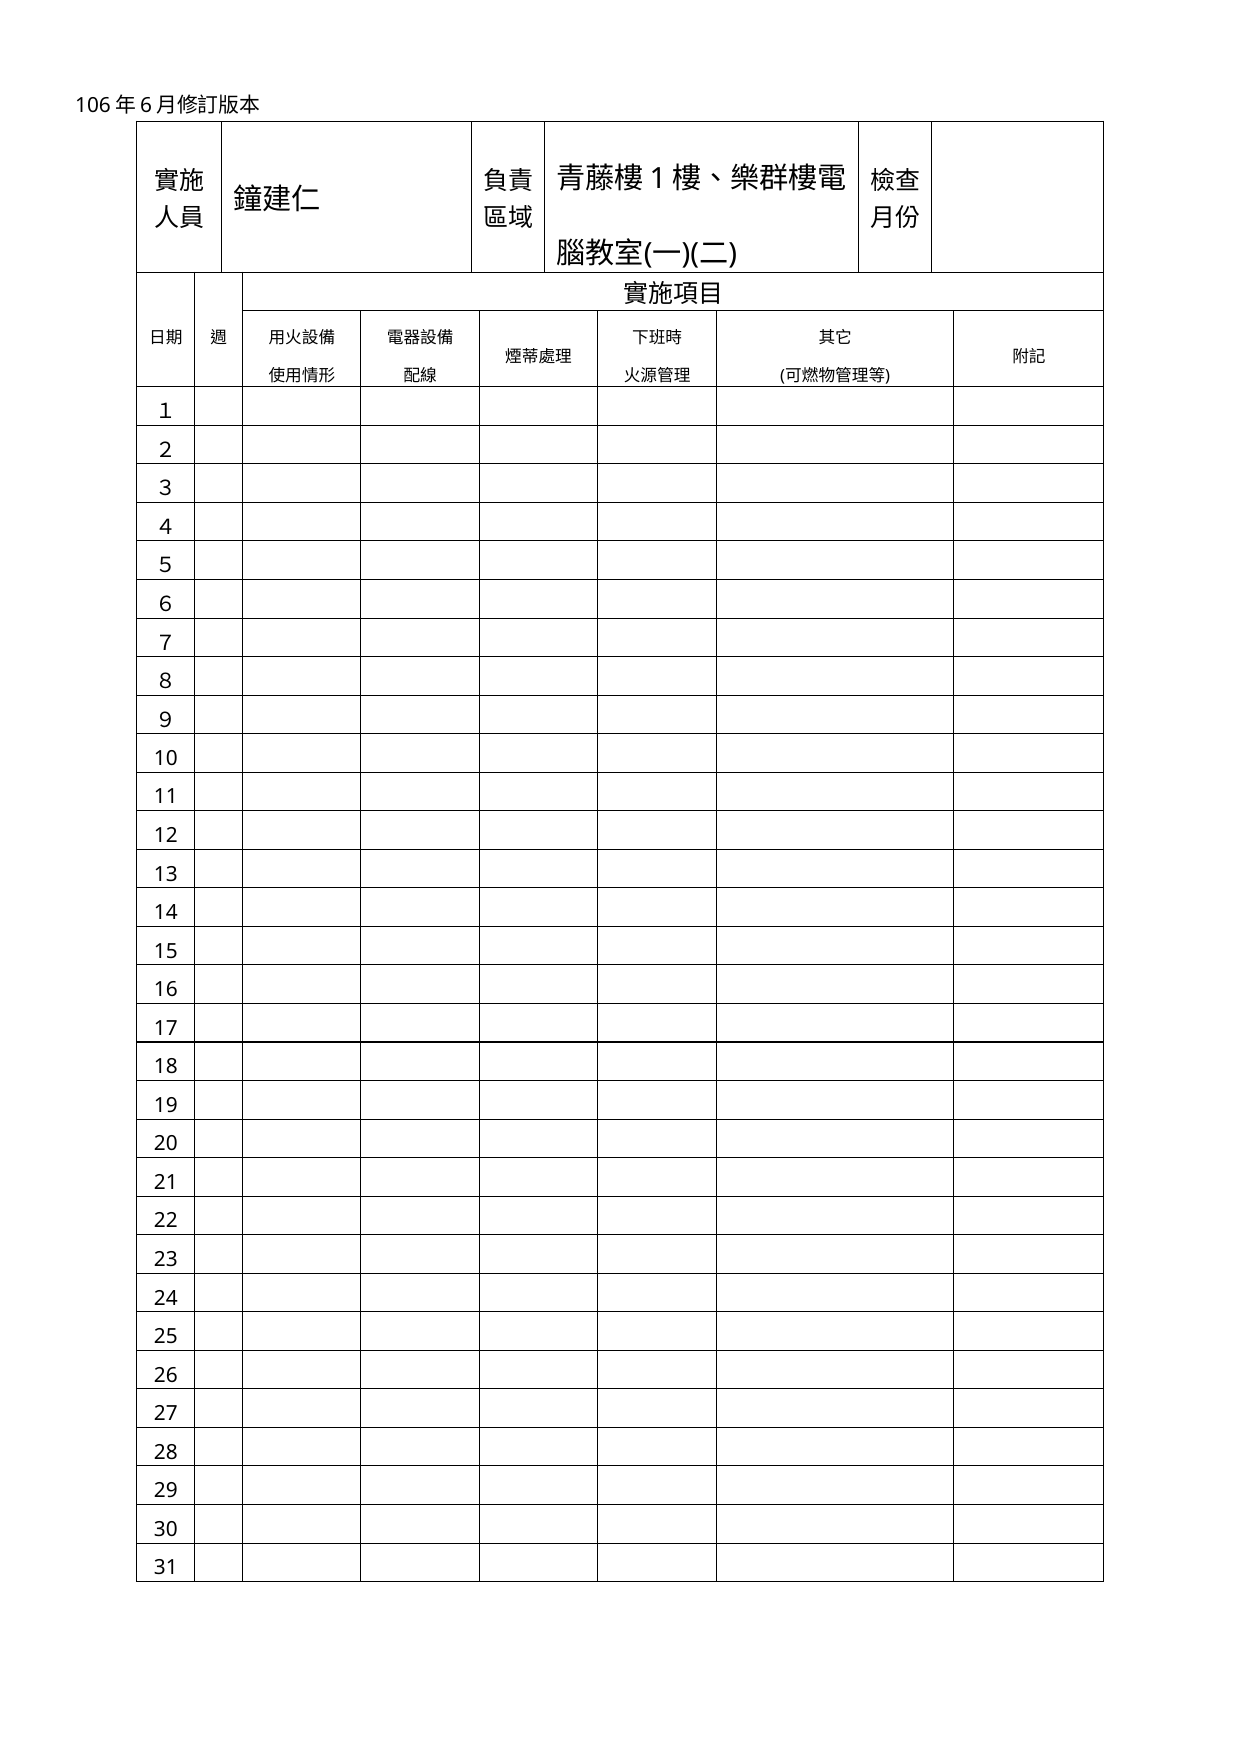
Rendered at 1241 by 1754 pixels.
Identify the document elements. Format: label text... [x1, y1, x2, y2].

table_cell 14 [137, 888, 194, 926]
table_cell 電器設備 配線 [361, 311, 479, 386]
table_cell [954, 503, 1103, 540]
table_cell [361, 1312, 479, 1350]
table_cell [243, 1235, 360, 1273]
table_cell 24 [137, 1274, 194, 1311]
table_cell [361, 426, 479, 463]
table_cell [598, 811, 716, 849]
table_cell 19 [137, 1081, 194, 1118]
table_cell 29 [137, 1466, 194, 1504]
table_cell [361, 1158, 479, 1196]
table_cell 26 [137, 1351, 194, 1388]
table_cell [795, 657, 953, 694]
table_cell [361, 1081, 479, 1118]
table_cell [243, 1197, 360, 1234]
table_cell １ [137, 387, 194, 425]
table_cell [598, 619, 716, 656]
table_cell [954, 619, 1103, 656]
table_cell [243, 619, 360, 656]
table_cell [954, 1389, 1103, 1427]
table_cell [795, 1544, 953, 1581]
table_cell [480, 1505, 597, 1542]
table_cell 實施項目 [243, 273, 1103, 310]
table_cell [361, 1004, 479, 1041]
table_cell [195, 1197, 242, 1234]
table_cell [717, 580, 794, 617]
table_cell [598, 927, 716, 964]
table_cell [795, 1389, 953, 1427]
table_cell 附記 [954, 311, 1103, 386]
table_cell [195, 1351, 242, 1388]
table_cell [195, 773, 242, 810]
table_cell [954, 541, 1103, 579]
table_header 鐘建仁 [222, 122, 471, 272]
table_cell [195, 1312, 242, 1350]
table_cell [598, 888, 716, 926]
table_cell 22 [137, 1197, 194, 1234]
table_cell [795, 503, 953, 540]
table_cell [480, 426, 597, 463]
table_cell [717, 1466, 794, 1504]
table_cell [954, 1351, 1103, 1388]
table_cell [195, 1274, 242, 1311]
table_cell [361, 541, 479, 579]
table_cell [243, 1466, 360, 1504]
table_cell [480, 541, 597, 579]
table_cell [598, 503, 716, 540]
table_cell [954, 1466, 1103, 1504]
table_cell [243, 387, 360, 425]
table_cell [717, 965, 794, 1003]
table_cell [480, 927, 597, 964]
table_cell [717, 773, 794, 810]
table_header [932, 122, 1103, 272]
table_cell [717, 1120, 794, 1157]
table_cell [954, 1158, 1103, 1196]
table_cell [361, 734, 479, 772]
table_cell [795, 1120, 953, 1157]
table_cell [243, 696, 360, 733]
table_cell [954, 927, 1103, 964]
table_cell [195, 1120, 242, 1157]
table_cell [717, 1235, 794, 1273]
table_cell [954, 811, 1103, 849]
table_cell 下班時 火源管理 [598, 311, 716, 386]
table_cell 17 [137, 1004, 194, 1041]
table_cell [795, 773, 953, 810]
table_cell [361, 927, 479, 964]
table_cell ７ [137, 619, 194, 656]
table_cell [480, 1466, 597, 1504]
table_cell [954, 850, 1103, 887]
table_cell [598, 773, 716, 810]
table_cell [361, 1428, 479, 1465]
table_cell [243, 850, 360, 887]
table_cell [795, 1081, 953, 1118]
table_cell [243, 965, 360, 1003]
table_cell [361, 1505, 479, 1542]
table_cell [717, 1505, 794, 1542]
table_cell [598, 1389, 716, 1427]
table_cell [243, 464, 360, 502]
table_cell [361, 387, 479, 425]
table_cell [361, 1544, 479, 1581]
table_cell [717, 619, 794, 656]
table_cell [195, 734, 242, 772]
table_cell [195, 1158, 242, 1196]
table_cell [795, 965, 953, 1003]
table_cell [480, 1235, 597, 1273]
table_cell [717, 1197, 794, 1234]
table_header 負責區域 [472, 122, 544, 272]
table_cell [795, 1428, 953, 1465]
table_cell [795, 387, 953, 425]
table_cell [243, 1389, 360, 1427]
table_cell [954, 387, 1103, 425]
table_cell [195, 1544, 242, 1581]
table_cell [361, 1466, 479, 1504]
table_cell [954, 1428, 1103, 1465]
table_cell [195, 464, 242, 502]
table_cell [717, 1081, 794, 1118]
table_cell [480, 1120, 597, 1157]
table_cell [361, 850, 479, 887]
table_cell [480, 1158, 597, 1196]
table_cell [795, 541, 953, 579]
table_cell [598, 1235, 716, 1273]
table_cell [480, 503, 597, 540]
table_cell [717, 811, 794, 849]
table_cell [598, 464, 716, 502]
table_cell [243, 1081, 360, 1118]
table_cell [598, 1351, 716, 1388]
table_cell [795, 426, 953, 463]
table_cell [717, 696, 794, 733]
table_cell [195, 965, 242, 1003]
table_cell [361, 1351, 479, 1388]
table_cell [195, 1505, 242, 1542]
table_cell [795, 888, 953, 926]
table_cell [717, 541, 794, 579]
table_cell 12 [137, 811, 194, 849]
table_cell [243, 927, 360, 964]
table_cell [795, 734, 953, 772]
table_cell [243, 1428, 360, 1465]
table_cell [598, 965, 716, 1003]
table_cell [598, 696, 716, 733]
table_cell [480, 965, 597, 1003]
table_cell [361, 580, 479, 617]
table_cell [361, 1120, 479, 1157]
table_cell [195, 1235, 242, 1273]
table_cell ８ [137, 657, 194, 694]
table_cell ２ [137, 426, 194, 463]
table_cell [243, 1544, 360, 1581]
table_cell [795, 1274, 953, 1311]
table_cell [954, 1197, 1103, 1234]
table_cell ５ [137, 541, 194, 579]
table_cell [717, 1428, 794, 1465]
table_cell [243, 1274, 360, 1311]
table_cell [598, 1544, 716, 1581]
table_cell 18 [137, 1043, 194, 1080]
table_cell [361, 619, 479, 656]
table_cell [361, 503, 479, 540]
table_cell [361, 1197, 479, 1234]
table_cell [954, 1235, 1103, 1273]
table_cell [243, 580, 360, 617]
table_cell [480, 1312, 597, 1350]
table_cell [195, 811, 242, 849]
table_cell [243, 1004, 360, 1041]
table_cell [717, 888, 794, 926]
table_cell [361, 1274, 479, 1311]
table_cell 13 [137, 850, 194, 887]
table_cell [361, 657, 479, 694]
table_cell [717, 1312, 794, 1350]
table_cell [795, 696, 953, 733]
table_cell [717, 387, 794, 425]
table_cell 週 [195, 273, 242, 386]
table_cell [717, 850, 794, 887]
table_cell [480, 657, 597, 694]
table_cell [195, 503, 242, 540]
table_cell [954, 965, 1103, 1003]
table_cell [195, 888, 242, 926]
table_cell [243, 734, 360, 772]
table_cell 用火設備 使用情形 [243, 311, 360, 386]
table_cell [598, 657, 716, 694]
table_cell [795, 1043, 953, 1080]
table_cell 27 [137, 1389, 194, 1427]
table_cell [795, 1505, 953, 1542]
table_cell [954, 1274, 1103, 1311]
table_cell [243, 426, 360, 463]
table_cell [795, 1312, 953, 1350]
table_cell [480, 888, 597, 926]
table_cell [195, 696, 242, 733]
table_cell [598, 1505, 716, 1542]
table_cell [598, 850, 716, 887]
table_cell [243, 657, 360, 694]
table_cell [954, 1004, 1103, 1041]
table_cell [954, 1505, 1103, 1542]
table_cell [480, 811, 597, 849]
table_cell 30 [137, 1505, 194, 1542]
table_cell [598, 1120, 716, 1157]
table_cell 日期 [137, 273, 194, 386]
table_cell [480, 1197, 597, 1234]
table_cell [795, 1197, 953, 1234]
table_cell [954, 426, 1103, 463]
table_cell [954, 1043, 1103, 1080]
table_cell [717, 1389, 794, 1427]
table_cell ４ [137, 503, 194, 540]
table_cell [717, 503, 794, 540]
table_cell [361, 1043, 479, 1080]
table_cell [480, 696, 597, 733]
table_cell [195, 619, 242, 656]
table_cell [195, 541, 242, 579]
table_cell [195, 850, 242, 887]
table_cell [795, 1351, 953, 1388]
table_cell [954, 888, 1103, 926]
table_cell [954, 1081, 1103, 1118]
table_cell [480, 850, 597, 887]
table_cell 16 [137, 965, 194, 1003]
table_cell [480, 1351, 597, 1388]
table_cell [361, 1389, 479, 1427]
table_cell [480, 1081, 597, 1118]
table_cell 31 [137, 1544, 194, 1581]
table_cell 23 [137, 1235, 194, 1273]
table_cell [795, 1235, 953, 1273]
table_cell [243, 503, 360, 540]
table_cell [954, 696, 1103, 733]
table_cell [243, 1120, 360, 1157]
table_cell [243, 773, 360, 810]
table_cell ９ [137, 696, 194, 733]
table_cell [480, 1274, 597, 1311]
table_cell [717, 1544, 794, 1581]
table_cell [480, 387, 597, 425]
table_cell [480, 464, 597, 502]
table_cell [717, 464, 794, 502]
table_cell [243, 888, 360, 926]
table_cell 25 [137, 1312, 194, 1350]
table_cell 煙蒂處理 [480, 311, 597, 386]
table_cell [480, 580, 597, 617]
table_cell [717, 1158, 794, 1196]
table_cell [195, 1081, 242, 1118]
table_cell [954, 657, 1103, 694]
table_cell [954, 773, 1103, 810]
table_cell [195, 1428, 242, 1465]
table_cell [243, 1351, 360, 1388]
table_cell [598, 1004, 716, 1041]
table_cell [480, 734, 597, 772]
table_cell [195, 426, 242, 463]
table_cell [954, 734, 1103, 772]
table_cell [598, 1081, 716, 1118]
table_cell 10 [137, 734, 194, 772]
table_cell [480, 1544, 597, 1581]
table_cell 20 [137, 1120, 194, 1157]
table_cell [361, 888, 479, 926]
table_cell [480, 619, 597, 656]
table_cell [243, 1158, 360, 1196]
table_cell [795, 850, 953, 887]
table_cell [195, 1043, 242, 1080]
table_cell [243, 811, 360, 849]
table_cell [195, 657, 242, 694]
table_header 檢查月份 [859, 122, 931, 272]
table_cell [361, 464, 479, 502]
table_cell [598, 1274, 716, 1311]
table_cell [361, 696, 479, 733]
table_cell [361, 773, 479, 810]
table_header 實施人員 [137, 122, 221, 272]
table_cell [598, 1312, 716, 1350]
table_cell [243, 1505, 360, 1542]
table_cell [717, 1274, 794, 1311]
table_cell [480, 1043, 597, 1080]
table_cell [795, 1466, 953, 1504]
table_cell [598, 1197, 716, 1234]
table_cell [598, 387, 716, 425]
table_cell [195, 387, 242, 425]
table_cell [954, 1544, 1103, 1581]
table_cell [598, 1428, 716, 1465]
table_cell [480, 1389, 597, 1427]
table_cell [717, 1004, 794, 1041]
table_cell [243, 1043, 360, 1080]
table_cell [598, 734, 716, 772]
table_cell [480, 1428, 597, 1465]
table_cell [195, 580, 242, 617]
table_cell [795, 1004, 953, 1041]
table_cell 21 [137, 1158, 194, 1196]
table_cell [598, 580, 716, 617]
table_cell ３ [137, 464, 194, 502]
table_cell [717, 927, 794, 964]
table_cell [717, 426, 794, 463]
table_cell [243, 1312, 360, 1350]
table_cell [480, 773, 597, 810]
table_cell [598, 1466, 716, 1504]
table_cell [795, 464, 953, 502]
table_cell 15 [137, 927, 194, 964]
table_cell [361, 965, 479, 1003]
table_cell [195, 1389, 242, 1427]
table_cell 其它 (可燃物管理等) [717, 311, 953, 386]
table_cell 28 [137, 1428, 194, 1465]
table_cell 11 [137, 773, 194, 810]
table_cell [795, 580, 953, 617]
table_cell [954, 580, 1103, 617]
table_cell [480, 1004, 597, 1041]
table_cell [598, 1043, 716, 1080]
table_cell [795, 811, 953, 849]
table_cell [717, 1043, 794, 1080]
table_cell [195, 1004, 242, 1041]
table_cell [717, 657, 794, 694]
table_cell [195, 927, 242, 964]
table_cell [795, 927, 953, 964]
table_cell [795, 619, 953, 656]
table_cell [954, 464, 1103, 502]
table_cell [361, 811, 479, 849]
table_cell [598, 541, 716, 579]
table_cell [361, 1235, 479, 1273]
table_cell [598, 1158, 716, 1196]
table_cell ６ [137, 580, 194, 617]
table_cell [243, 541, 360, 579]
table_cell [195, 1466, 242, 1504]
table_cell [598, 426, 716, 463]
table_cell [954, 1120, 1103, 1157]
table_header 青藤樓1樓、樂群樓電腦教室(一)(二) [545, 122, 858, 272]
table_cell [795, 1158, 953, 1196]
table_cell [717, 1351, 794, 1388]
table_cell [954, 1312, 1103, 1350]
table_cell [717, 734, 794, 772]
